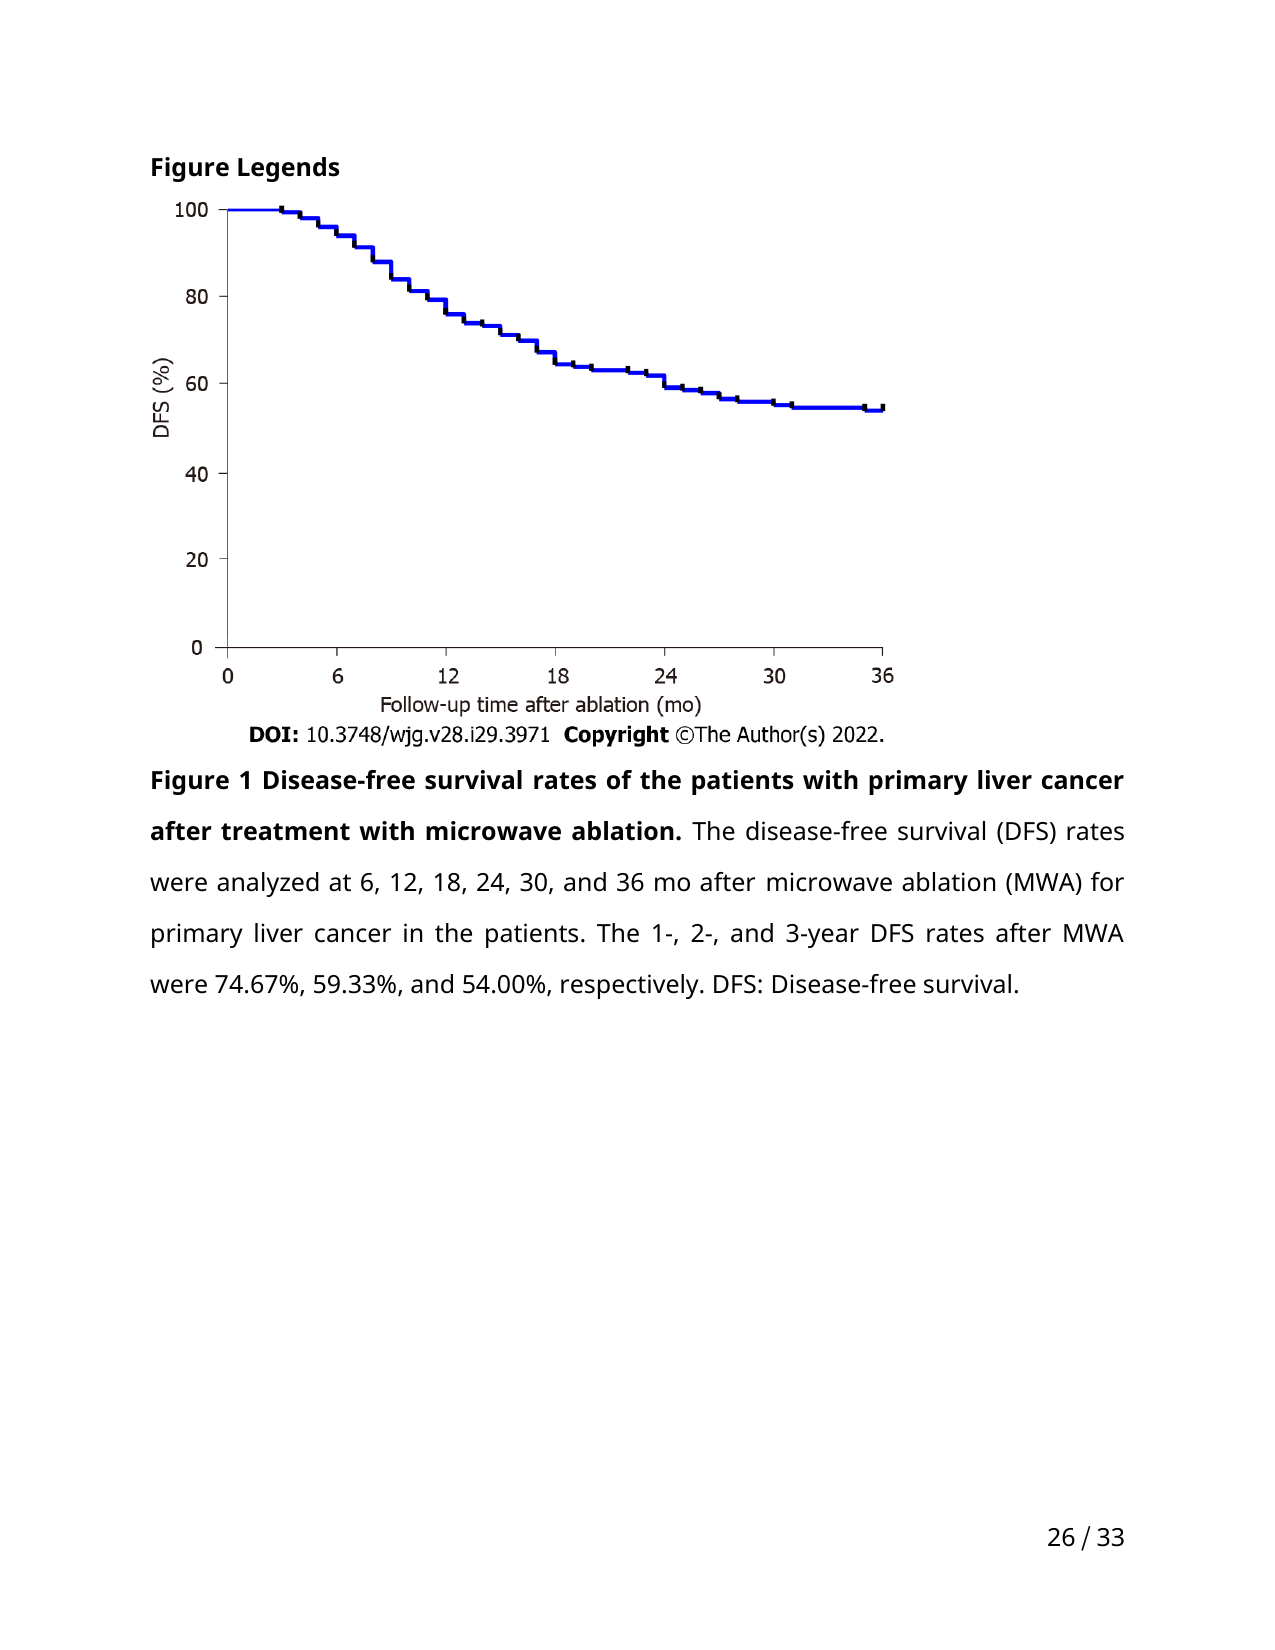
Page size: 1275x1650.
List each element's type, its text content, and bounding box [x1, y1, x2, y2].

text Figure Legends [150, 150, 1125, 184]
picture [150, 201, 894, 749]
text Figure 1 Disease-free survival rates of the patients with primary liver cancer after treatment with microwave ablation. The disease-free survival (DFS) rates were analyzed at 6, 12, 18, 24, 30, and 36 mo after microwave ablation (MWA) for primary liver cancer in the patients. The 1-, 2-, and 3-year DFS rates after MWA were 74.67%, 59.33%, and 54.00%, respectively. DFS: Disease-free survival. [150, 762, 1125, 1001]
